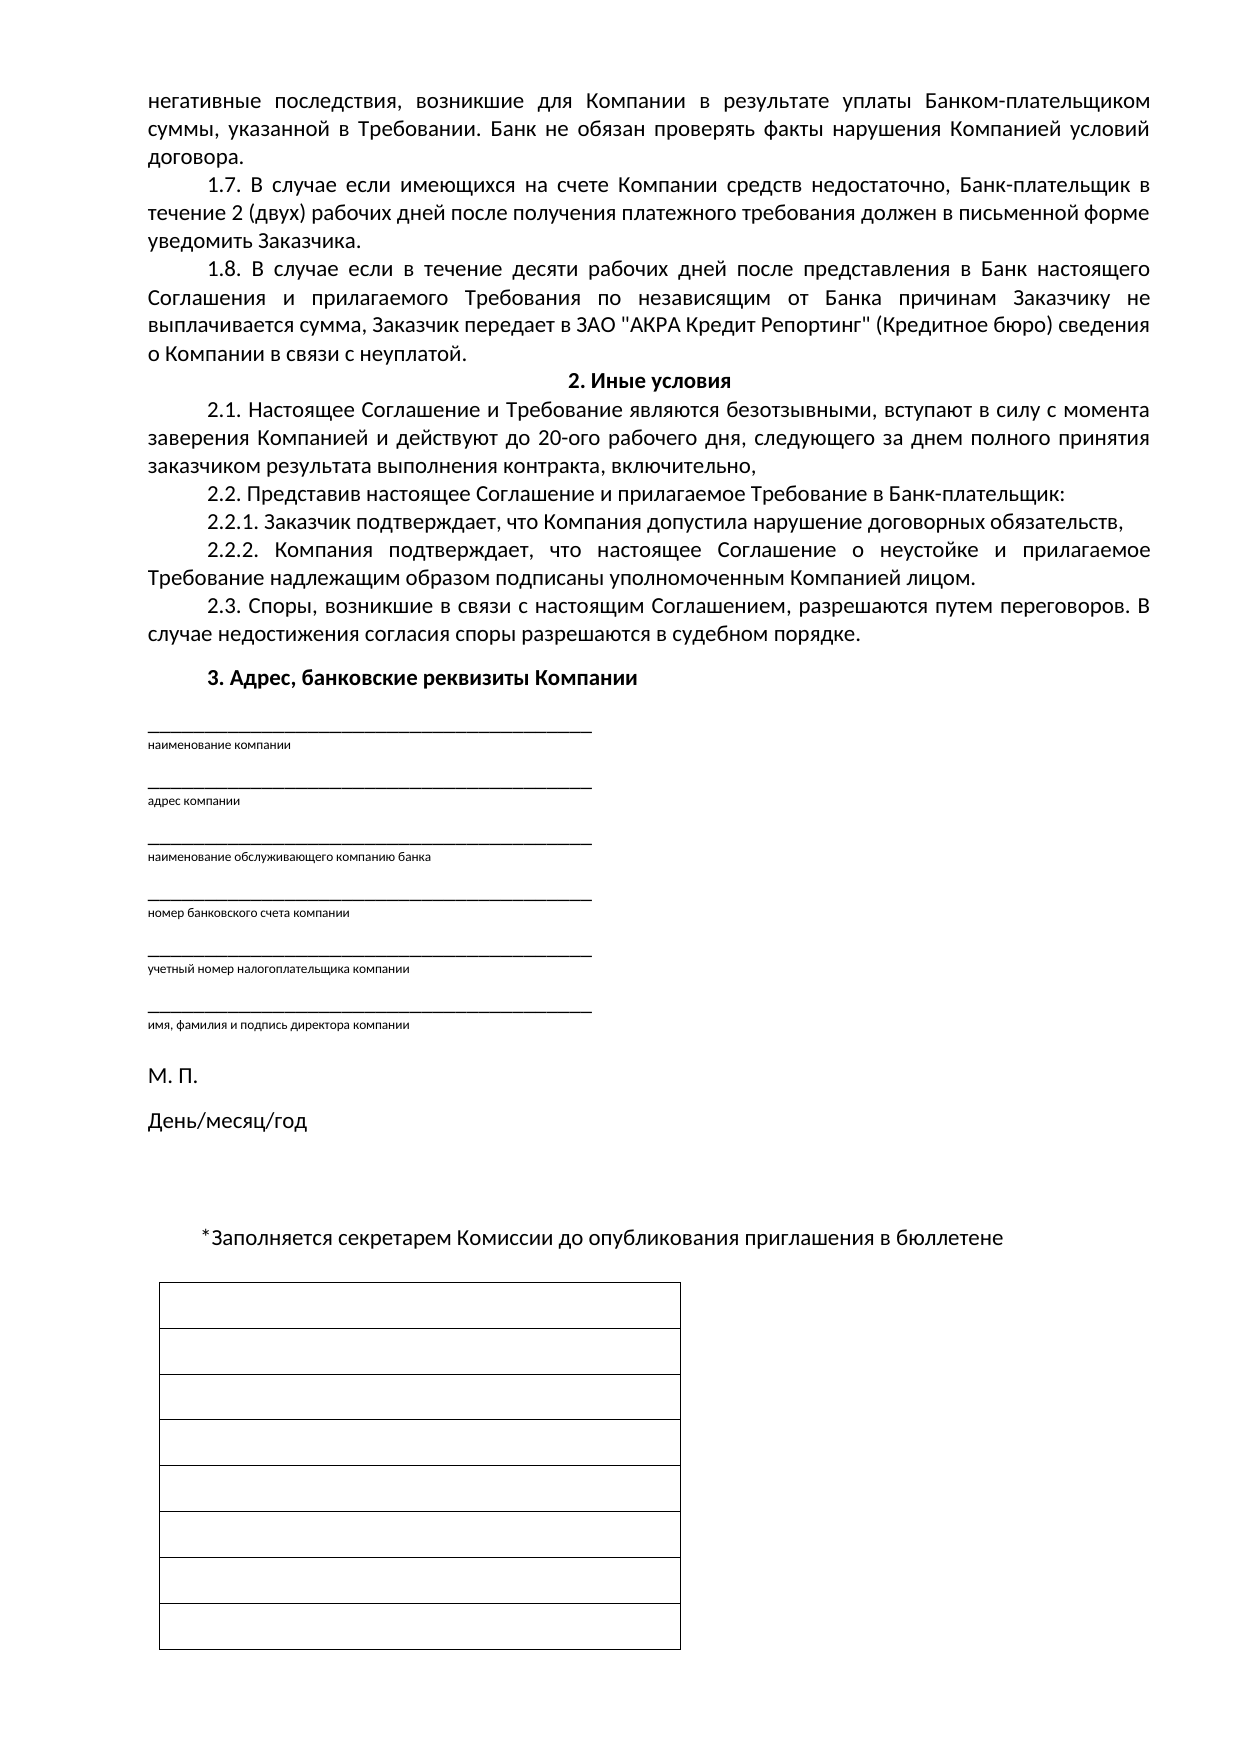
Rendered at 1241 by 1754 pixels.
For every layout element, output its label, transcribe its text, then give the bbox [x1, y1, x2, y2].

text *Заполняется секретарем Комиссии до опубликования приглашения в бюллетене [148, 1223, 1152, 1251]
text адрес компании [148, 792, 709, 820]
text 2.1. Настоящее Соглашение и Требование являются безотзывными, вступают в силу с момента заверения Компанией и действуют до 20-ого рабочего дня, следующего за днем полного принятия заказчиком результата выполнения контракта, включительно, [148, 395, 1152, 479]
text _______________________________________ [148, 876, 1152, 904]
text День/месяц/год [148, 1106, 1152, 1134]
text _______________________________________ [148, 988, 1152, 1016]
text 2.3. Споры, возникшие в связи с настоящим Соглашением, разрешаются путем переговоров. В случае недостижения согласия споры разрешаются в судебном порядке. [148, 591, 1152, 647]
text 2. Иные условия [148, 367, 1152, 395]
text наименование обслуживающего компанию банка [148, 848, 709, 876]
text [148, 86, 1152, 171]
text 2.2.1. Заказчик подтверждает, что Компания допустила нарушение договорных обязательств, [148, 507, 1152, 535]
text имя, фамилия и подпись директора компании [148, 1016, 1152, 1044]
text _______________________________________ [148, 932, 1152, 960]
text М. П. [148, 1061, 1152, 1089]
text учетный номер налогоплательщика компании [148, 960, 1152, 988]
text номер банковского счета компании [148, 904, 1152, 932]
text 1.7. В случае если имеющихся на счете Компании средств недостаточно, Банк-плательщик в течение 2 (двух) рабочих дней после получения платежного требования должен в письменной форме уведомить Заказчика. [148, 171, 1152, 254]
text _______________________________________ [148, 820, 1152, 848]
text 2.2. Представив настоящее Соглашение и прилагаемое Требование в Банк-плательщик: [148, 479, 1152, 507]
text 1.8. В случае если в течение десяти рабочих дней после представления в Банк настоящего Соглашения и прилагаемого Требования по независящим от Банка причинам Заказчику не выплачивается сумма, Заказчик передает в ЗАО "АКРА Кредит Репортинг" (Кредитное бюро) сведения о Компании в связи с неуплатой. [148, 254, 1152, 367]
text _______________________________________ [148, 708, 1152, 736]
text наименование компании [148, 736, 709, 764]
text 2.2.2. Компания подтверждает, что настоящее Соглашение о неустойке и прилагаемое Требование надлежащим образом подписаны уполномоченным Компанией лицом. [148, 535, 1152, 591]
text _______________________________________ [148, 764, 1152, 792]
text 3. Адрес, банковские реквизиты Компании [148, 663, 1152, 692]
